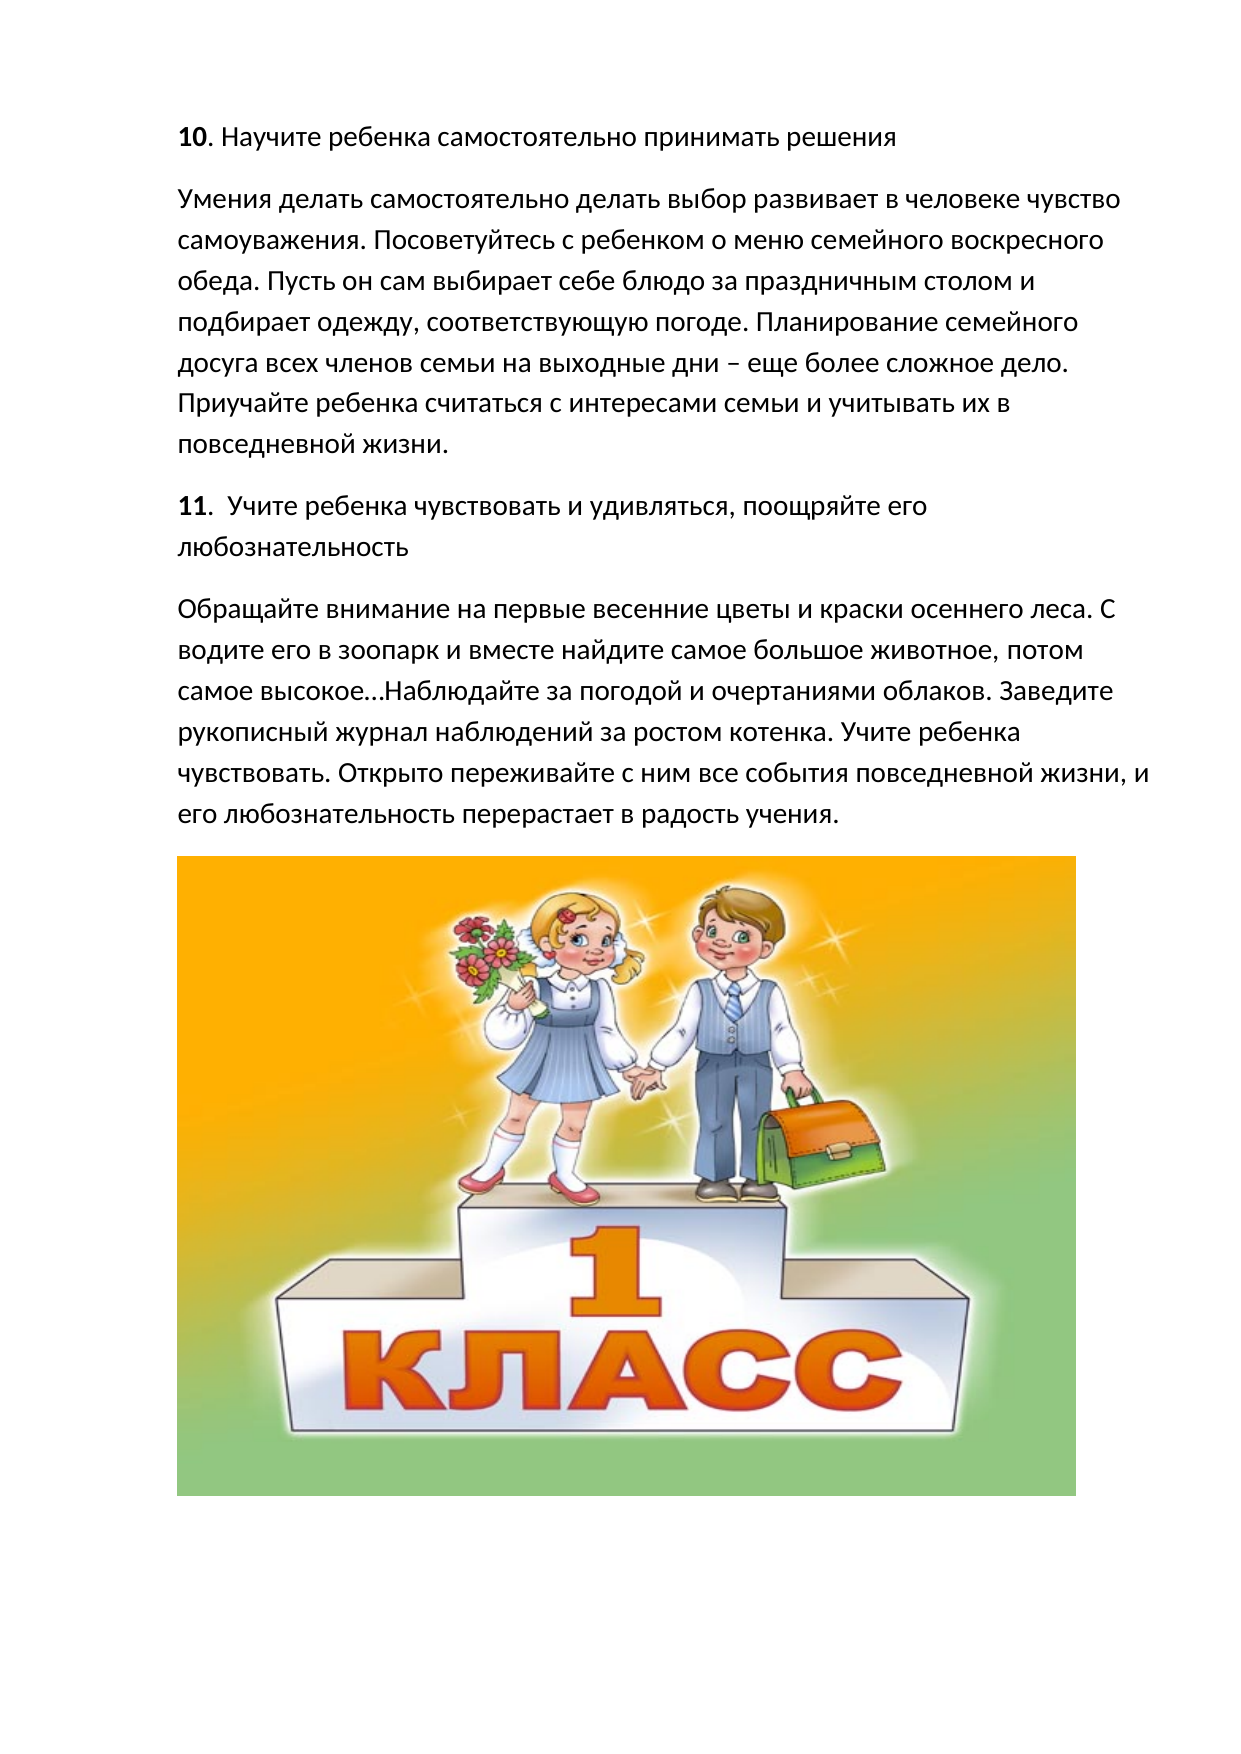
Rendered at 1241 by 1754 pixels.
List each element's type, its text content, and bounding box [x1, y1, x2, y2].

picture [177, 856, 1076, 1496]
text 11. Учите ребенка чувствовать и удивляться, поощряйте его любознательность [177, 487, 1152, 564]
text Умения делать самостоятельно делать выбор развивает в человеке чувство самоуважения. Посоветуйтесь с ребенком о меню семейного воскресного обеда. Пусть он сам выбирает себе блюдо за праздничным столом и подбирает одежду, соответствующую погоде. Планирование семейного досуга всех членов семьи на выходные дни – еще более сложное дело. Приучайте ребенка считаться с интересами семьи и учитывать их в повседневной жизни. [177, 180, 1152, 461]
text 10. Научите ребенка самостоятельно принимать решения [177, 118, 1152, 154]
text Обращайте внимание на первые весенние цветы и краски осеннего леса. С водите его в зоопарк и вместе найдите самое большое животное, потом самое высокое…Наблюдайте за погодой и очертаниями облаков. Заведите рукописный журнал наблюдений за ростом котенка. Учите ребенка чувствовать. Открыто переживайте с ним все события повседневной жизни, и его любознательность перерастает в радость учения. [177, 590, 1152, 830]
